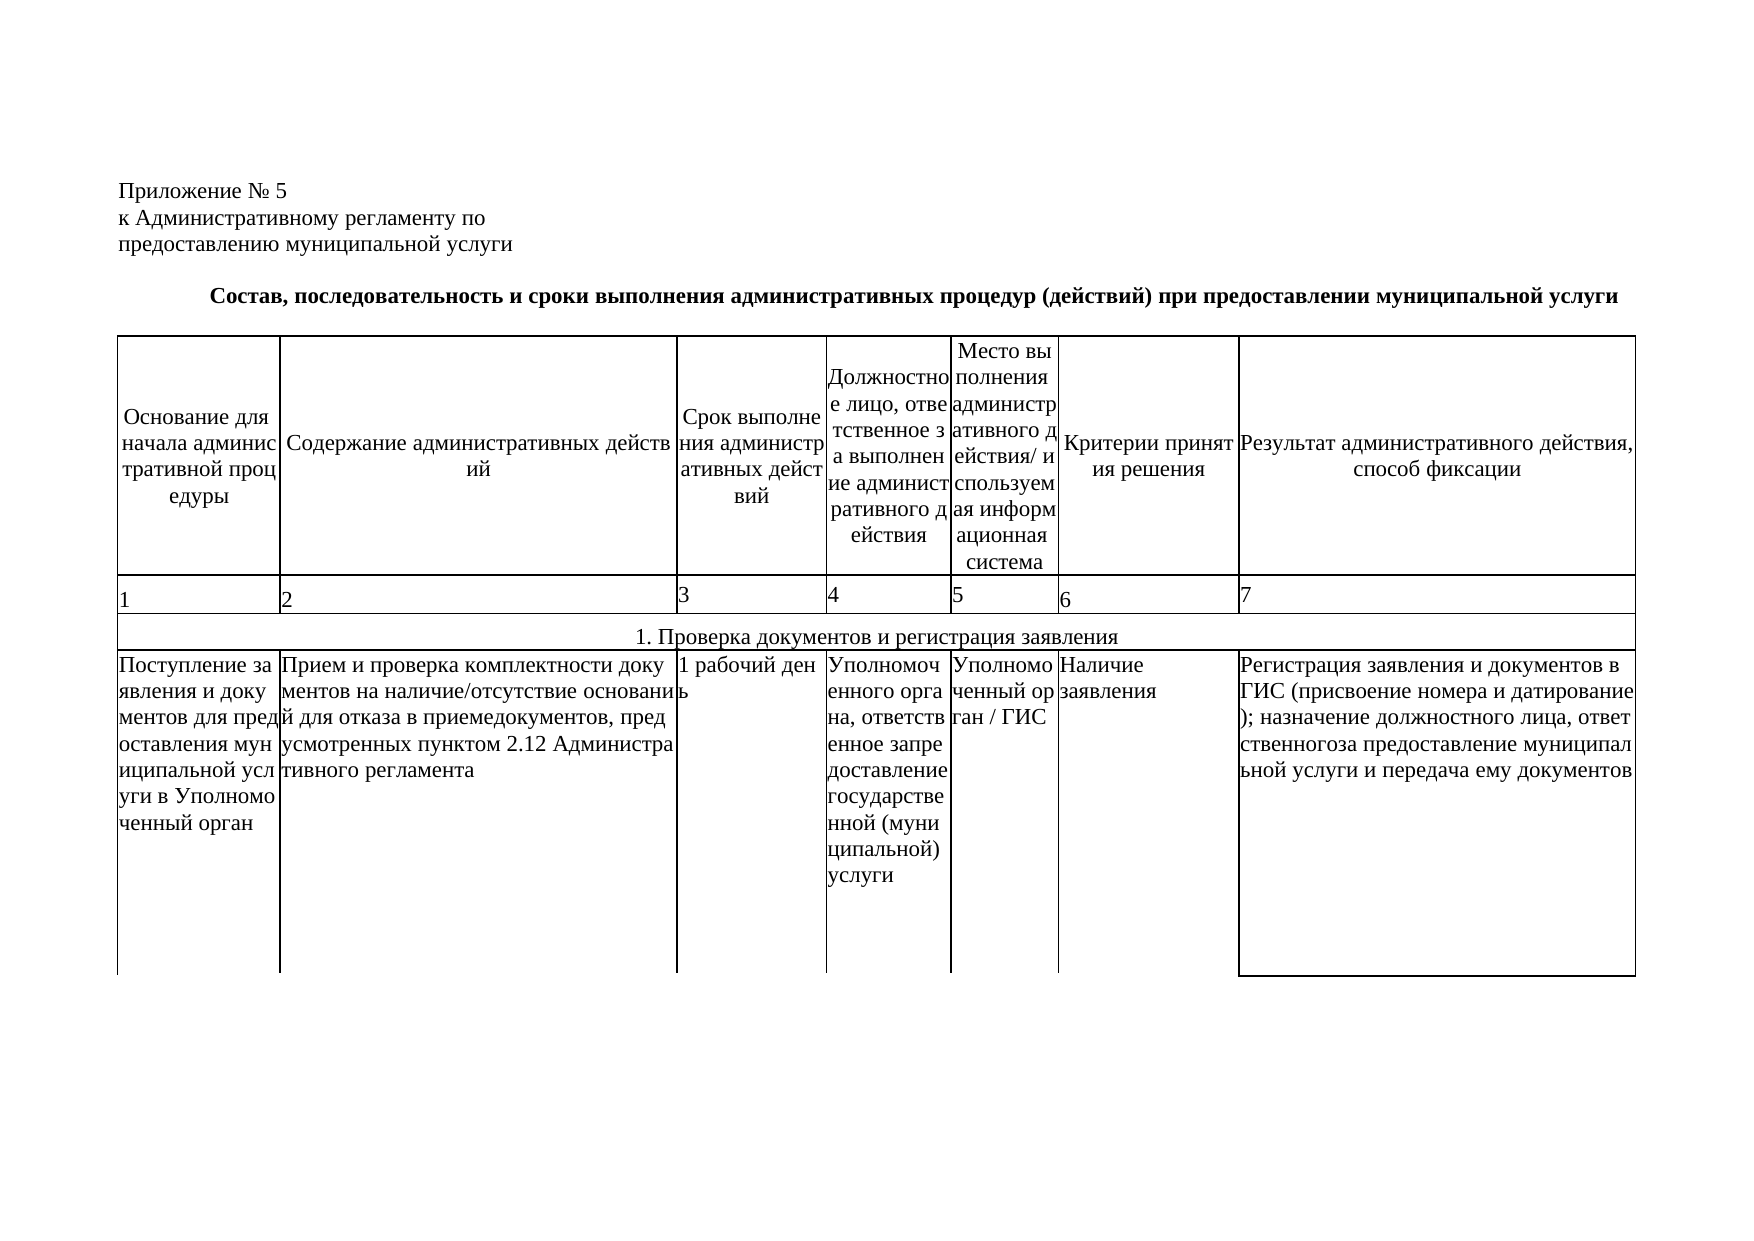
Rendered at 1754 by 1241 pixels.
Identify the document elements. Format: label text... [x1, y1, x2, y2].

table_header Критерии принятия решения [1059, 337, 1238, 574]
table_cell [1240, 651, 1635, 975]
table_cell 7 [1240, 576, 1635, 613]
text Приложение № 5 [118, 177, 1636, 203]
table_cell 5 [952, 576, 1058, 613]
table_cell Уполномоченный орган / ГИС [951, 651, 1058, 975]
table_cell 1 [118, 576, 279, 613]
table_cell 2 [281, 576, 676, 613]
table_cell Наличие заявления [1058, 651, 1238, 975]
table_header Результат административного действия, способ фиксации [1240, 337, 1635, 574]
text Состав, последовательность и сроки выполнения административных процедур (действий) при предоставлении муниципальной услуги [118, 283, 1636, 309]
table_cell Прием и проверка комплектности документов на наличие/отсутствие оснований для отказа в приемедокументов, предусмотренных пунктом 2.12 Административного регламента [280, 651, 677, 975]
table_header Должностное лицо, ответственное за выполнение административного действия [827, 337, 950, 574]
table_header Срок выполнения административных действий [678, 337, 826, 574]
table_cell Уполномоченного органа, ответственное запредоставление государственной (муниципальной) услуги [826, 651, 951, 975]
table_cell Поступление заявления и документов для предоставления муниципальной услуги в Уполномоченный орган [118, 651, 280, 975]
table_header Содержание административных действий [281, 337, 676, 574]
table_cell 1. Проверка документов и регистрация заявления [118, 614, 1635, 649]
text к Административному регламенту по [118, 203, 1636, 230]
table_header Основание для начала административной процедуры [118, 337, 279, 574]
table_cell 3 [678, 576, 826, 613]
table_cell 1 рабочий день [677, 651, 826, 975]
table_cell 6 [1059, 576, 1238, 613]
table_cell 4 [827, 576, 950, 613]
table_header Место выполнения административного действия/ используемая информационная система [952, 337, 1058, 574]
text предоставлению муниципальной услуги [118, 230, 1636, 256]
